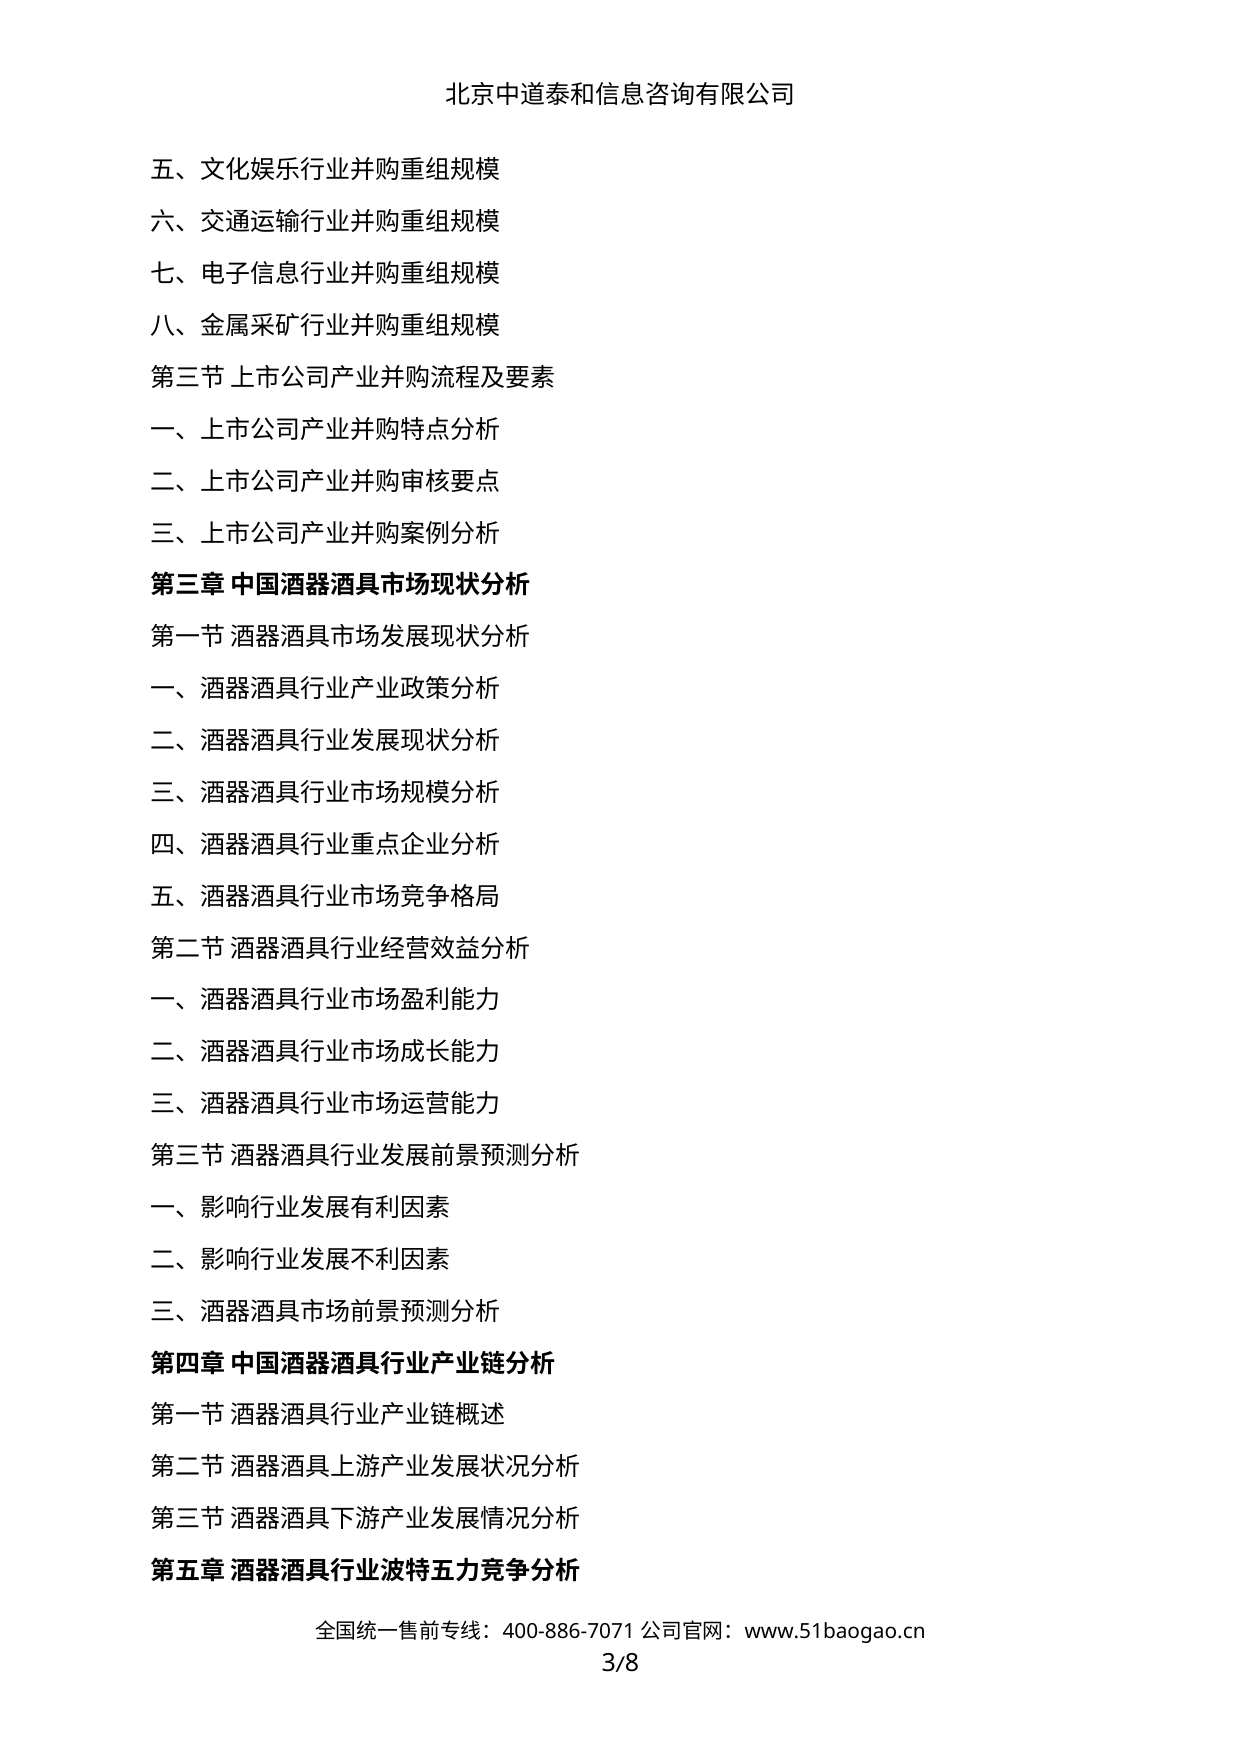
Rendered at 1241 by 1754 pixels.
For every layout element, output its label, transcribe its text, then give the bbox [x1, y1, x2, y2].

text 五、酒器酒具行业市场竞争格局 [150, 876, 1090, 912]
text 三、酒器酒具市场前景预测分析 [150, 1291, 1090, 1327]
text 四、酒器酒具行业重点企业分析 [150, 824, 1090, 861]
text 一、酒器酒具行业市场盈利能力 [150, 980, 1090, 1016]
text 八、金属采矿行业并购重组规模 [150, 306, 1090, 342]
text 一、酒器酒具行业产业政策分析 [150, 669, 1090, 705]
text 第四章 中国酒器酒具行业产业链分析 [150, 1343, 1090, 1379]
text 六、交通运输行业并购重组规模 [150, 202, 1090, 238]
text 三、酒器酒具行业市场规模分析 [150, 772, 1090, 809]
text 二、酒器酒具行业市场成长能力 [150, 1032, 1090, 1068]
text 三、酒器酒具行业市场运营能力 [150, 1084, 1090, 1120]
text 第五章 酒器酒具行业波特五力竞争分析 [150, 1551, 1090, 1587]
text 二、影响行业发展不利因素 [150, 1239, 1090, 1276]
text 五、文化娱乐行业并购重组规模 [150, 150, 1090, 186]
text 第一节 酒器酒具市场发展现状分析 [150, 617, 1090, 653]
text 第三节 酒器酒具下游产业发展情况分析 [150, 1499, 1090, 1535]
text 三、上市公司产业并购案例分析 [150, 513, 1090, 549]
text 二、酒器酒具行业发展现状分析 [150, 721, 1090, 757]
text 第三节 上市公司产业并购流程及要素 [150, 357, 1090, 394]
text 第三章 中国酒器酒具市场现状分析 [150, 565, 1090, 601]
text 二、上市公司产业并购审核要点 [150, 461, 1090, 497]
text 七、电子信息行业并购重组规模 [150, 254, 1090, 290]
text 第三节 酒器酒具行业发展前景预测分析 [150, 1136, 1090, 1172]
text 一、影响行业发展有利因素 [150, 1187, 1090, 1224]
text 第二节 酒器酒具上游产业发展状况分析 [150, 1447, 1090, 1483]
text 第一节 酒器酒具行业产业链概述 [150, 1395, 1090, 1431]
text 一、上市公司产业并购特点分析 [150, 409, 1090, 446]
text 第二节 酒器酒具行业经营效益分析 [150, 928, 1090, 964]
